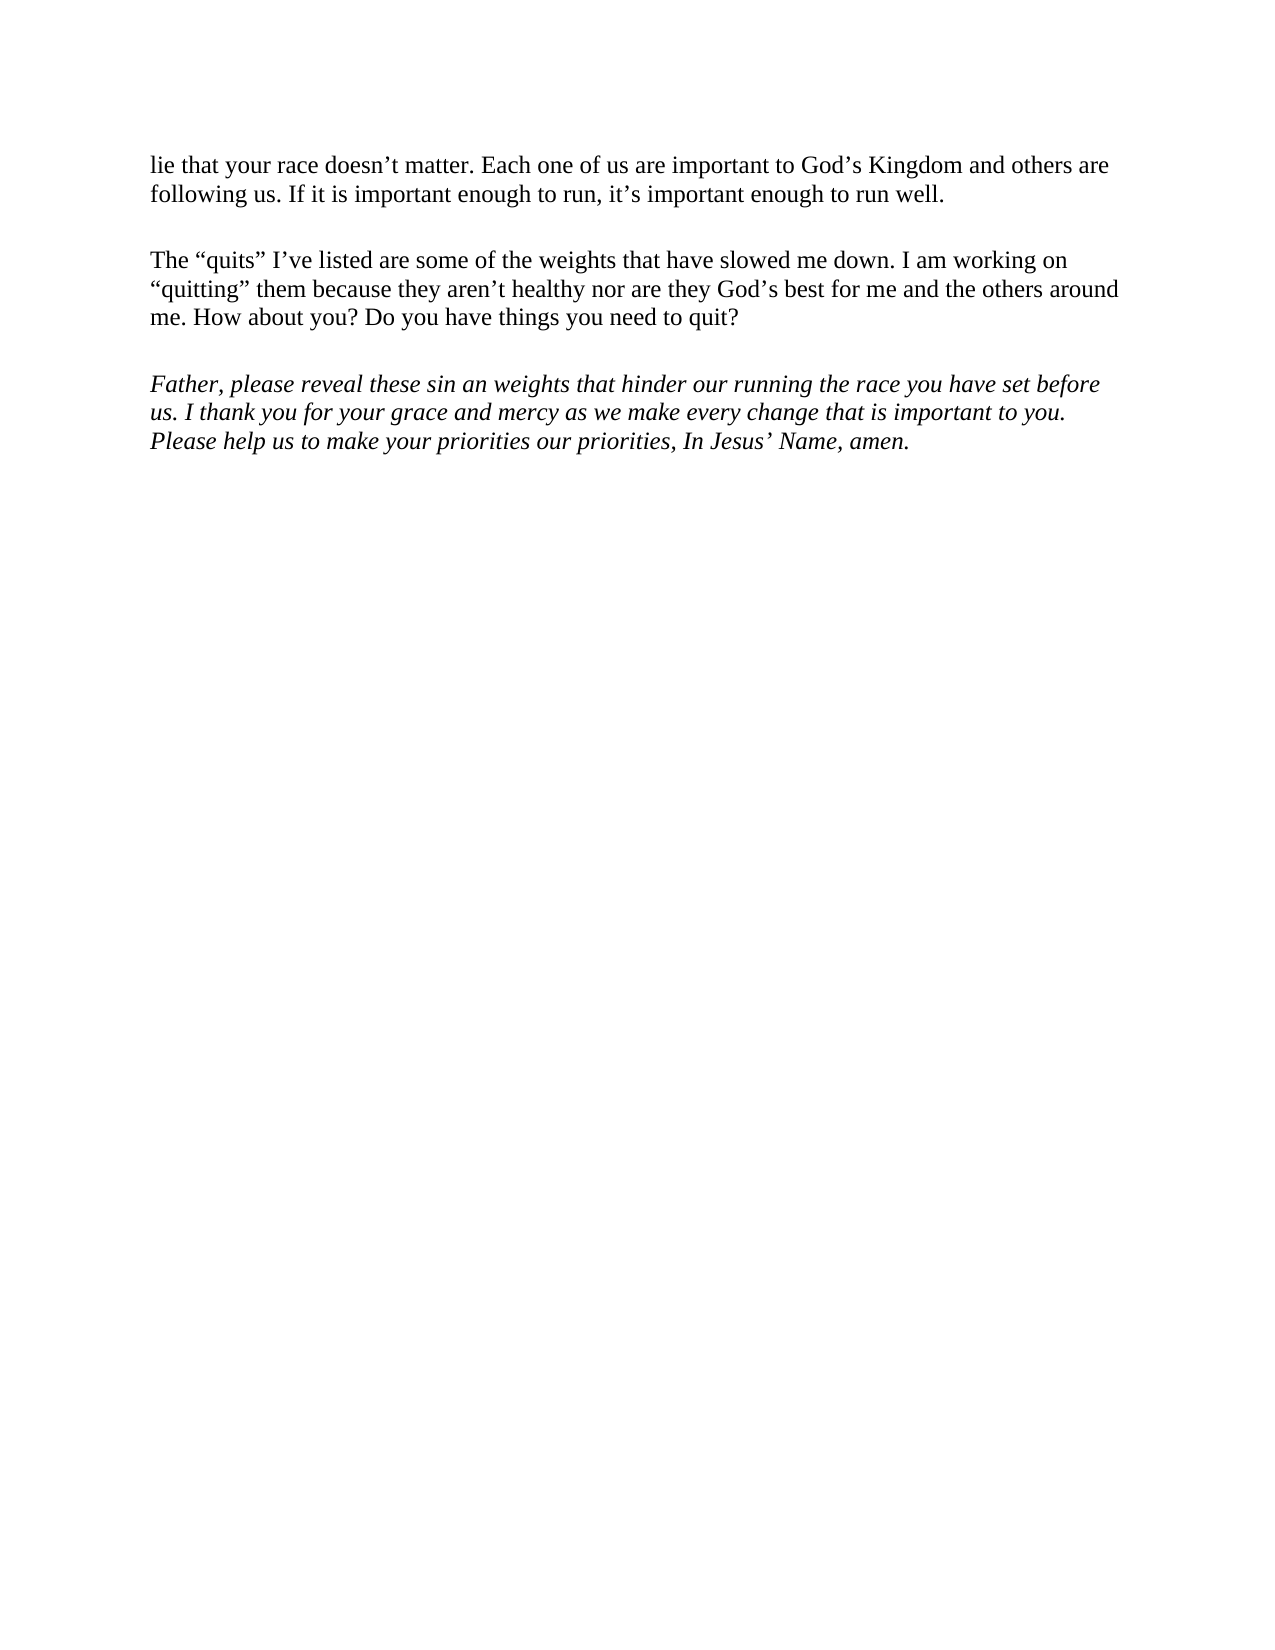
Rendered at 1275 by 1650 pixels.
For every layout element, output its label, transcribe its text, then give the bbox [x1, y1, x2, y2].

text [150, 150, 1125, 207]
text Father, please reveal these sin an weights that hinder our running the race you have set before us. I thank you for your grace and mercy as we make every change that is important to you. Please help us to make your priorities our priorities, In Jesus’ Name, amen. [150, 369, 1125, 455]
text The “quits” I’ve listed are some of the weights that have slowed me down. I am working on “quitting” them because they aren’t healthy nor are they God’s best for me and the others around me. How about you? Do you have things you need to quit? [150, 245, 1125, 331]
